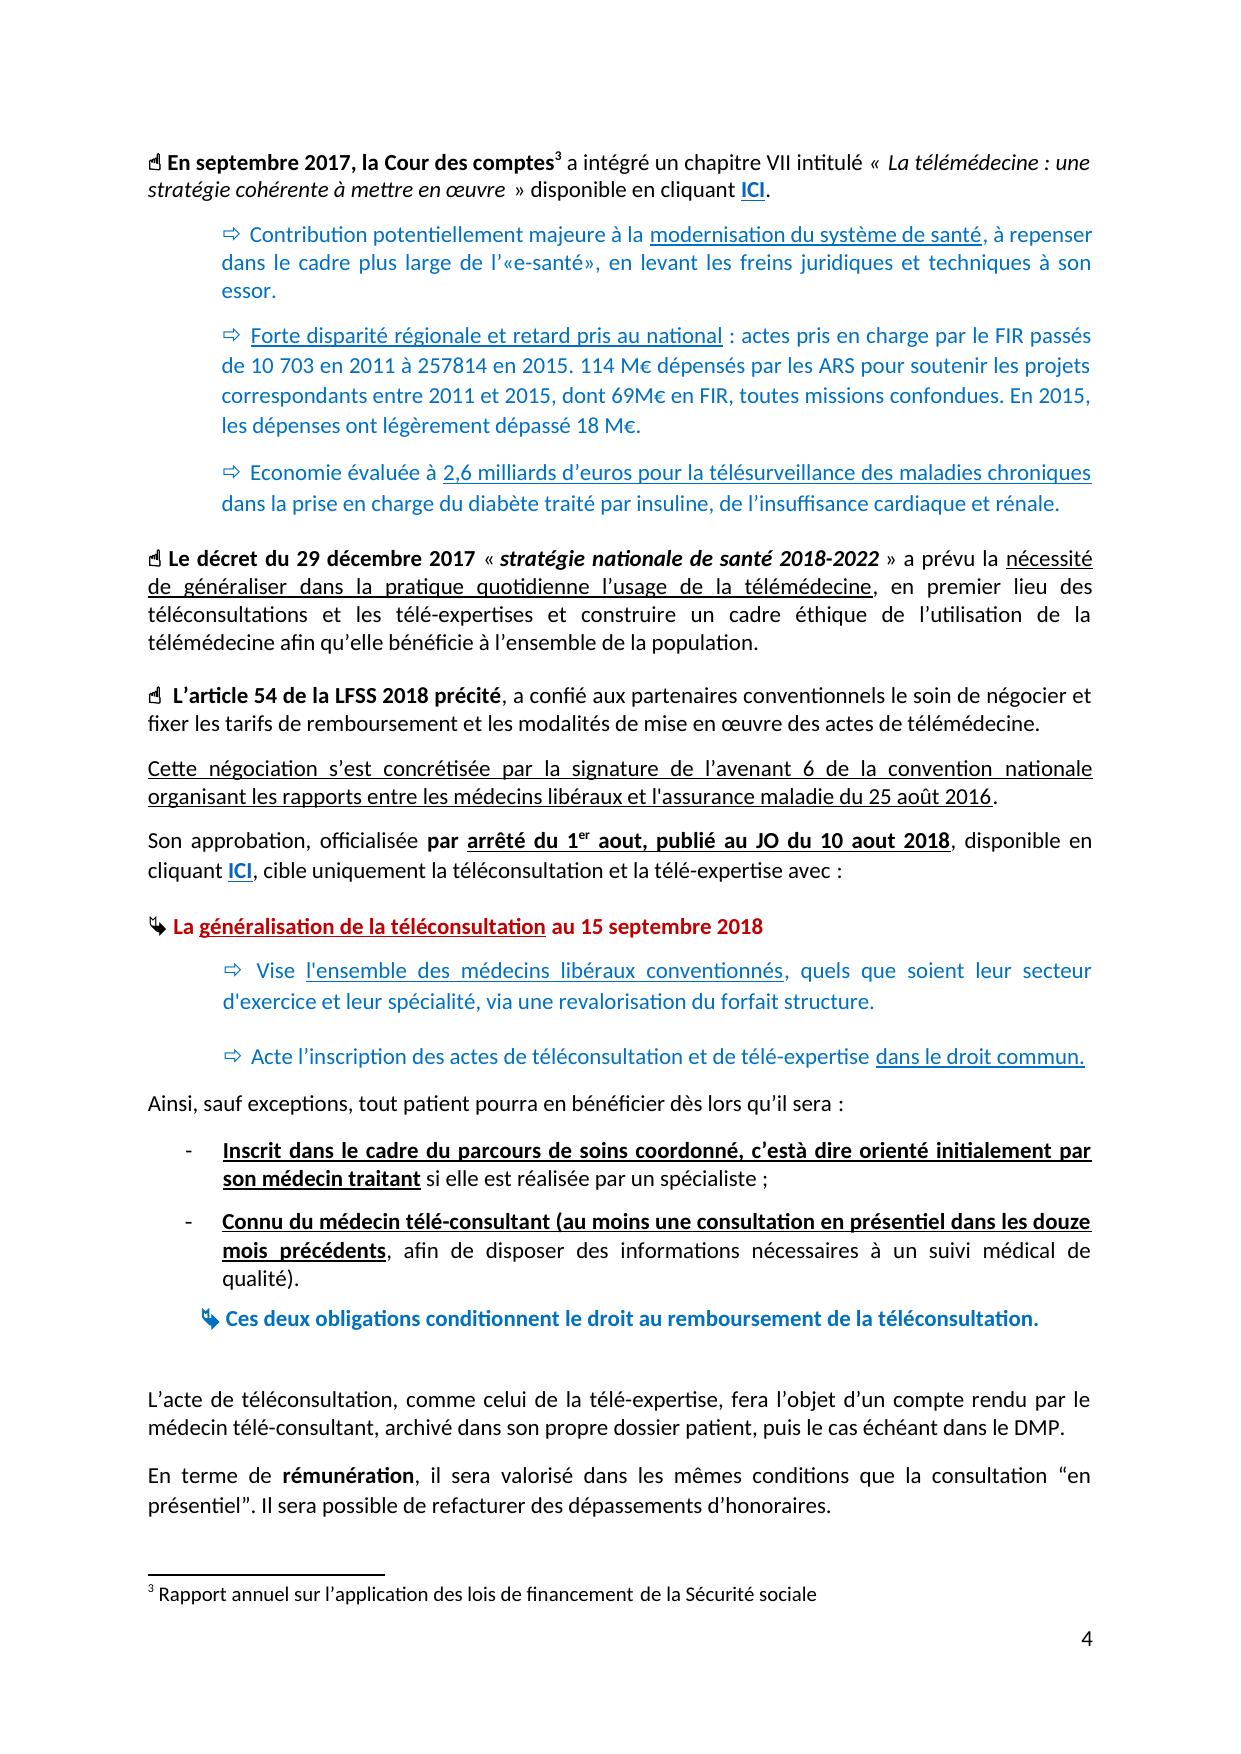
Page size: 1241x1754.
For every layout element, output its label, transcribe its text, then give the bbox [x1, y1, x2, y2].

list Connu du médecin télé-consultant (au moins une consultation en présentiel dans les douze mois précédents, afin de disposer des informations nécessaires à un suivi médical de qualité). [185, 1205, 1093, 1292]
text Cette négociation s’est concrétisée par la signature de l’avenant 6 de la convention nationale organisant les rapports entre les médecins libéraux et l'assurance maladie du 25 août 2016. [148, 754, 1093, 778]
text Le décret du 29 décembre 2017 « stratégie nationale de santé 2018-2022 » a prévu la nécessité de généraliser dans la pratique quotidienne l’usage de la télémédecine, en premier lieu des téléconsultations et les télé-expertises et construire un cadre éthique de l’utilisation de la télémédecine afin qu’elle bénéficie à l’ensemble de la population. [148, 544, 1093, 656]
list Vise l'ensemble des médecins libéraux conventionnés, quels que soient leur secteur d'exercice et leur spécialité, via une revalorisation du forfait structure. [223, 957, 1093, 1015]
text En septembre 2017, la Cour des comptes a intégré un chapitre VII intitulé « La télémédecine : une stratégie cohérente à mettre en œuvre » disponible en cliquant ICI. [148, 148, 1093, 204]
text L’acte de téléconsultation, comme celui de la télé-expertise, fera l’objet d’un compte rendu par le médecin télé-consultant, archivé dans son propre dossier patient, puis le cas échéant dans le DMP. [148, 1386, 1093, 1442]
text La généralisation de la téléconsultation au 15 septembre 2018 [148, 912, 1093, 940]
text Son approbation, officialisée par arrêté du 1er aout, publié au JO du 10 aout 2018, disponible en cliquant ICI, cible uniquement la téléconsultation et la télé-expertise avec : [148, 826, 1093, 885]
text Forte disparité régionale et retard pris au national : actes pris en charge par le FIR passés de 10 703 en 2011 à 257814 en 2015. 114 M€ dépensés par les ARS pour soutenir les projets correspondants entre 2011 et 2015, dont 69M€ en FIR, toutes missions confondues. En 2015, les dépenses ont légèrement dépassé 18 M€. [221, 321, 1093, 440]
text Ces deux obligations conditionnent le droit au remboursement de la téléconsultation. [148, 1304, 1093, 1332]
text En terme de rémunération, il sera valorisé dans les mêmes conditions que la consultation “en présentiel”. Il sera possible de refacturer des dépassements d’honoraires. [148, 1461, 1093, 1519]
list Inscrit dans le cadre du parcours de soins coordonné, c’està dire orienté initialement par son médecin traitant si elle est réalisée par un spécialiste ; [185, 1136, 1093, 1192]
text Ainsi, sauf exceptions, tout patient pourra en bénéficier dès lors qu’il sera : [148, 1089, 1093, 1117]
text Contribution potentiellement majeure à la modernisation du système de santé, à repenser dans le cadre plus large de l’«e-santé», en levant les freins juridiques et techniques à son essor. [221, 220, 1093, 304]
text L’article 54 de la LFSS 2018 précité, a confié aux partenaires conventionnels le soin de négocier et fixer les tarifs de remboursement et les modalités de mise en œuvre des actes de télémédecine. [148, 681, 1093, 737]
list Acte l’inscription des actes de téléconsultation et de télé-expertise dans le droit commun. [223, 1042, 1093, 1070]
text Economie évaluée à 2,6 milliards d’euros pour la télésurveillance des maladies chroniques dans la prise en charge du diabète traité par insuline, de l’insuffisance cardiaque et rénale. [221, 458, 1093, 517]
text Cette négociation s’est concrétisée par la signature de l’avenant 6 de la convention nationale organisant les rapports entre les médecins libéraux et l'assurance maladie du 25 août 2016. [148, 779, 1093, 810]
